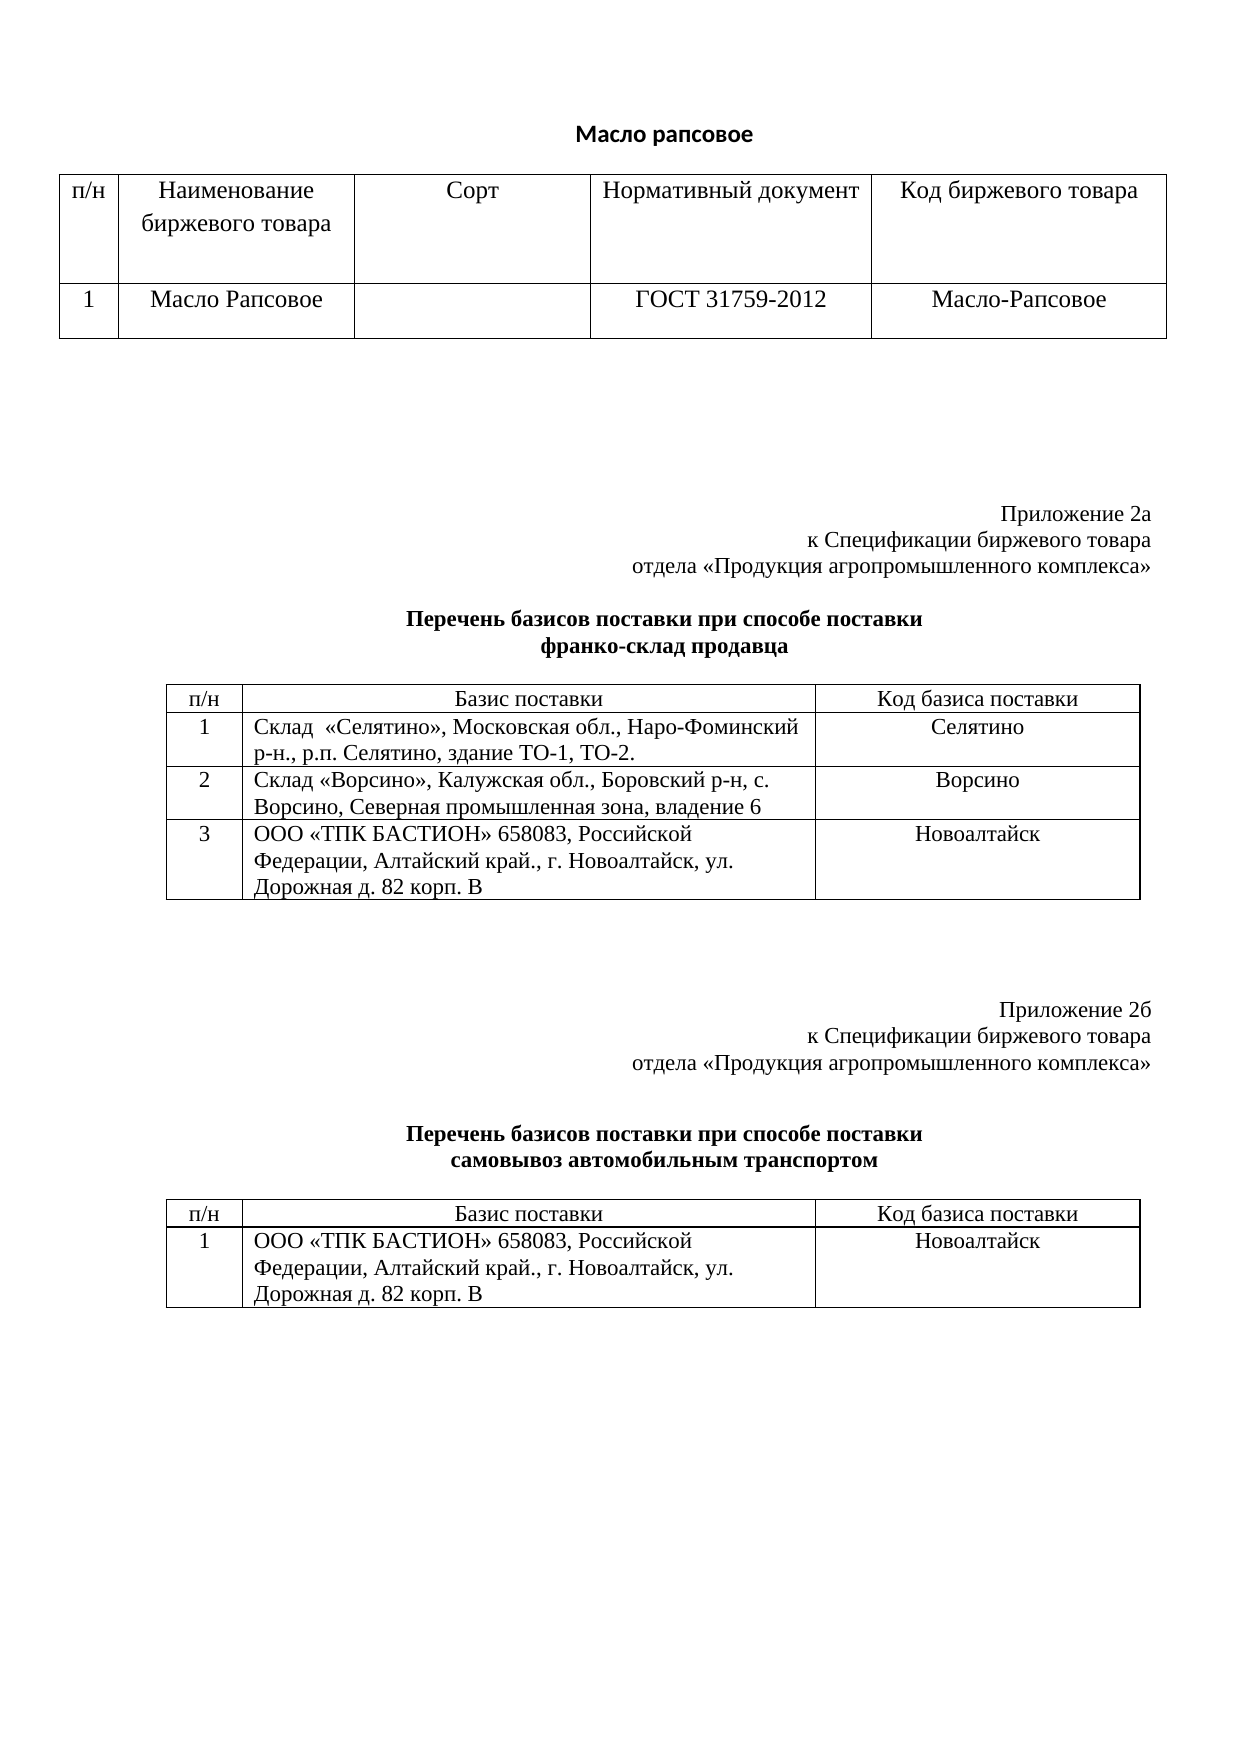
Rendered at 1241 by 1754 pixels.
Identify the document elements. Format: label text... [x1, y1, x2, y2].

table_header Сорт [355, 175, 590, 283]
table_cell Масло-Рапсовое [872, 284, 1166, 338]
table_cell Новоалтайск [816, 1228, 1139, 1307]
text Перечень базисов поставки при способе поставки [177, 1120, 1152, 1146]
text к Спецификации биржевого товара [177, 1022, 1152, 1048]
text Приложение 2б [177, 996, 1152, 1022]
table_header п/н [167, 1200, 242, 1226]
table_cell Склад «Селятино», Московская обл., Наро-Фоминский р-н., р.п. Селятино, здание ТО-1, ТО-2. [243, 713, 815, 766]
table_header Наименование биржевого товара [119, 175, 354, 283]
table_cell 2 [167, 767, 242, 819]
table_cell Ворсино [816, 767, 1139, 819]
text к Спецификации биржевого товара [177, 526, 1152, 553]
table_header Код базиса поставки [816, 685, 1139, 712]
text самовывоз автомобильным транспортом [177, 1146, 1152, 1173]
table_cell 1 [167, 713, 242, 766]
table_header Базис поставки [243, 1200, 815, 1226]
text Перечень базисов поставки при способе поставки [177, 605, 1152, 632]
table_header Код биржевого товара [872, 175, 1166, 283]
table_cell 1 [60, 284, 118, 338]
table_cell ГОСТ 31759-2012 [591, 284, 871, 338]
table_cell Склад «Ворсино», Калужская обл., Боровский р-н, с. Ворсино, Северная промышленная зона, владение 6 [243, 767, 815, 819]
table_cell Масло Рапсовое [119, 284, 354, 338]
table_cell 1 [167, 1228, 242, 1307]
table_cell ООО «ТПК БАСТИОН» 658083, Российской Федерации, Алтайский край., г. Новоалтайск, ул. Дорожная д. 82 корп. В [243, 1228, 815, 1307]
table_cell 3 [167, 820, 242, 899]
text отдела «Продукция агропромышленного комплекса» [177, 1048, 1152, 1075]
text отдела «Продукция агропромышленного комплекса» [177, 553, 1152, 579]
table_header п/н [167, 685, 242, 712]
table_header Код базиса поставки [816, 1200, 1139, 1226]
table_header Нормативный документ [591, 175, 871, 283]
text Масло рапсовое [354, 118, 974, 149]
table_cell ООО «ТПК БАСТИОН» 658083, Российской Федерации, Алтайский край., г. Новоалтайск, ул. Дорожная д. 82 корп. В [243, 820, 815, 899]
table_cell Новоалтайск [816, 820, 1139, 899]
table_cell Селятино [816, 713, 1139, 766]
table_header Базис поставки [243, 685, 815, 712]
text Приложение 2а [177, 500, 1152, 526]
text франко-склад продавца [177, 632, 1152, 658]
table_header п/н [60, 175, 118, 283]
table_cell [355, 284, 590, 338]
